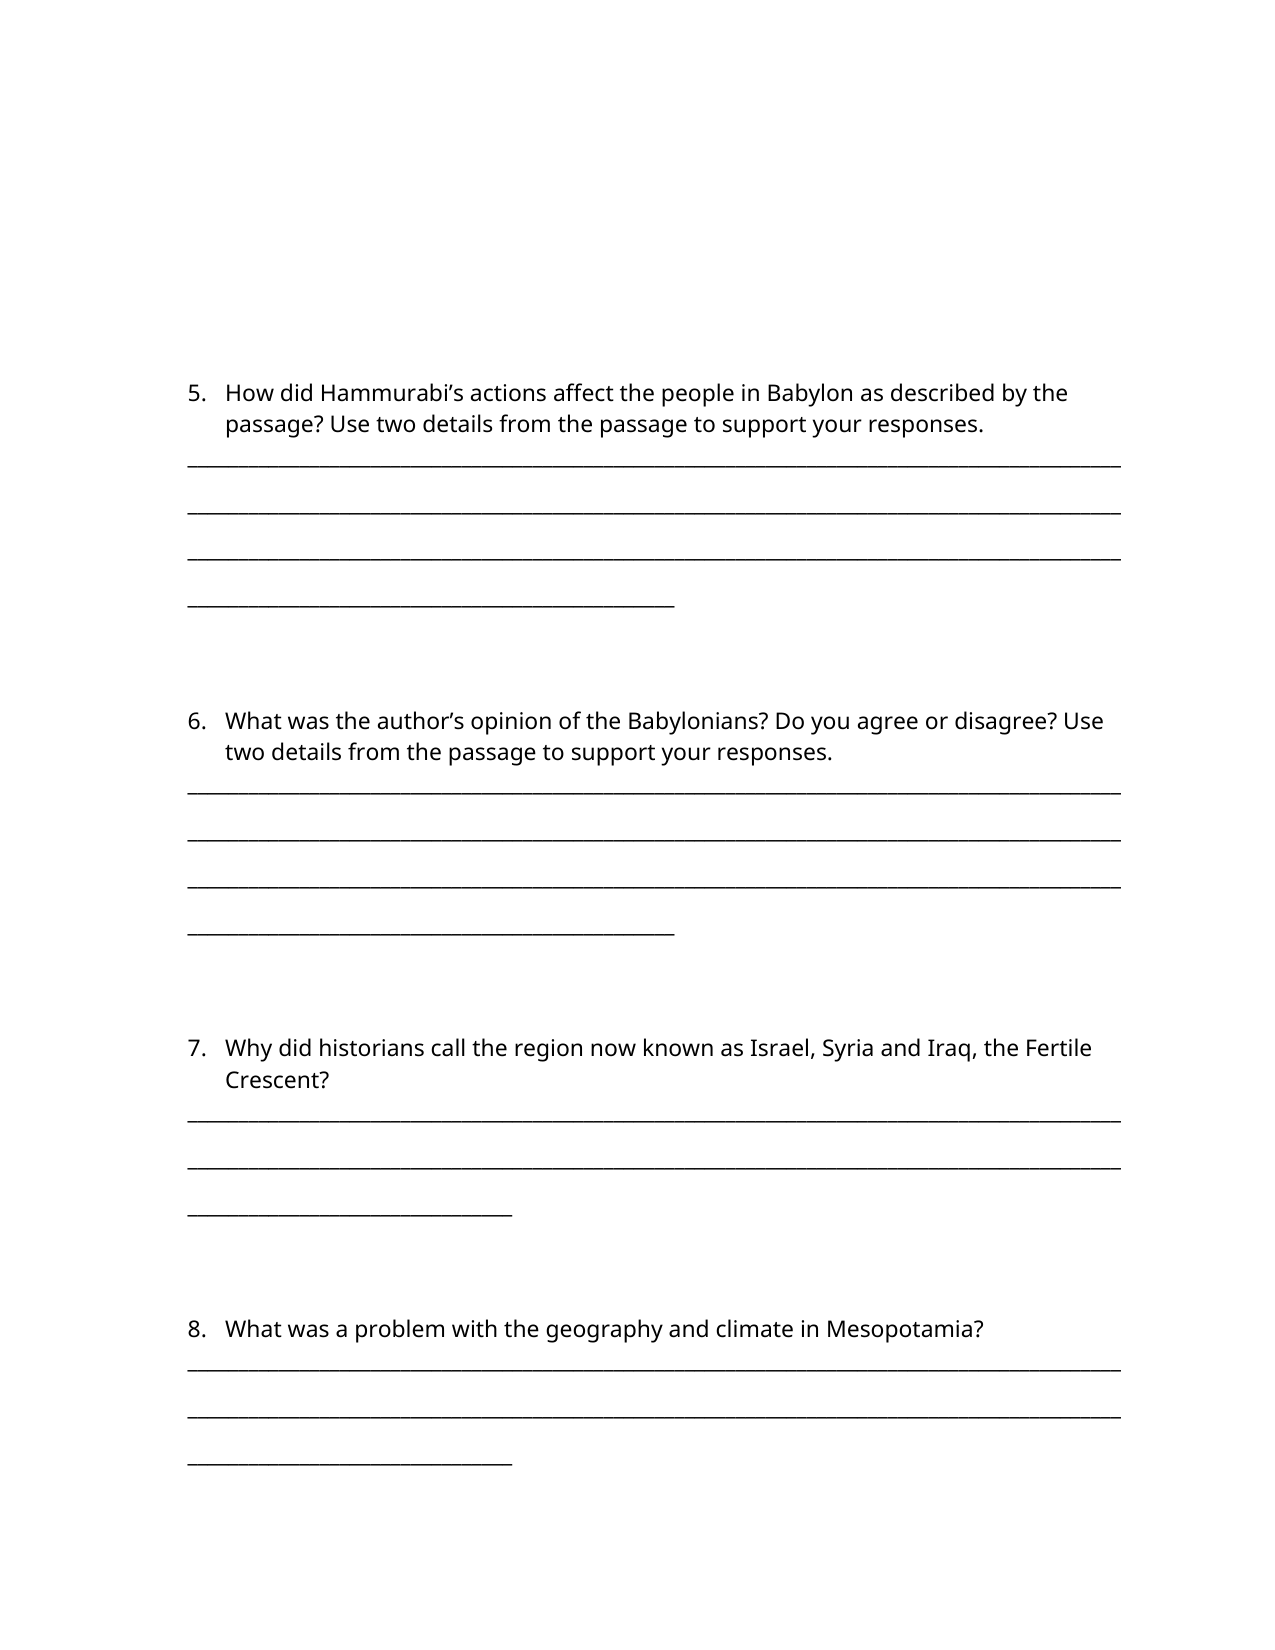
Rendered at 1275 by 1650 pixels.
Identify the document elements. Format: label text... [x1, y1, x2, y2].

list How did Hammurabi’s actions affect the people in Babylon as described by the passage? Use two details from the passage to support your responses. [187, 377, 1125, 439]
text ________________________________________________________________________________________________________________________________________________________________________________________________________________________ [187, 1095, 1125, 1220]
text ____________________________________________________________________________________________________________________________________________________________________________________________________________________________________________________________________________________________________________________________________ [187, 439, 1125, 611]
text ________________________________________________________________________________________________________________________________________________________________________________________________________________________ [187, 1344, 1125, 1469]
list Why did historians call the region now known as Israel, Syria and Iraq, the Fertile Crescent? [187, 1032, 1125, 1095]
list What was a problem with the geography and climate in Mesopotamia? [187, 1313, 1125, 1344]
list What was the author’s opinion of the Babylonians? Do you agree or disagree? Use two details from the passage to support your responses. [187, 705, 1125, 767]
text ____________________________________________________________________________________________________________________________________________________________________________________________________________________________________________________________________________________________________________________________________ [187, 767, 1125, 939]
